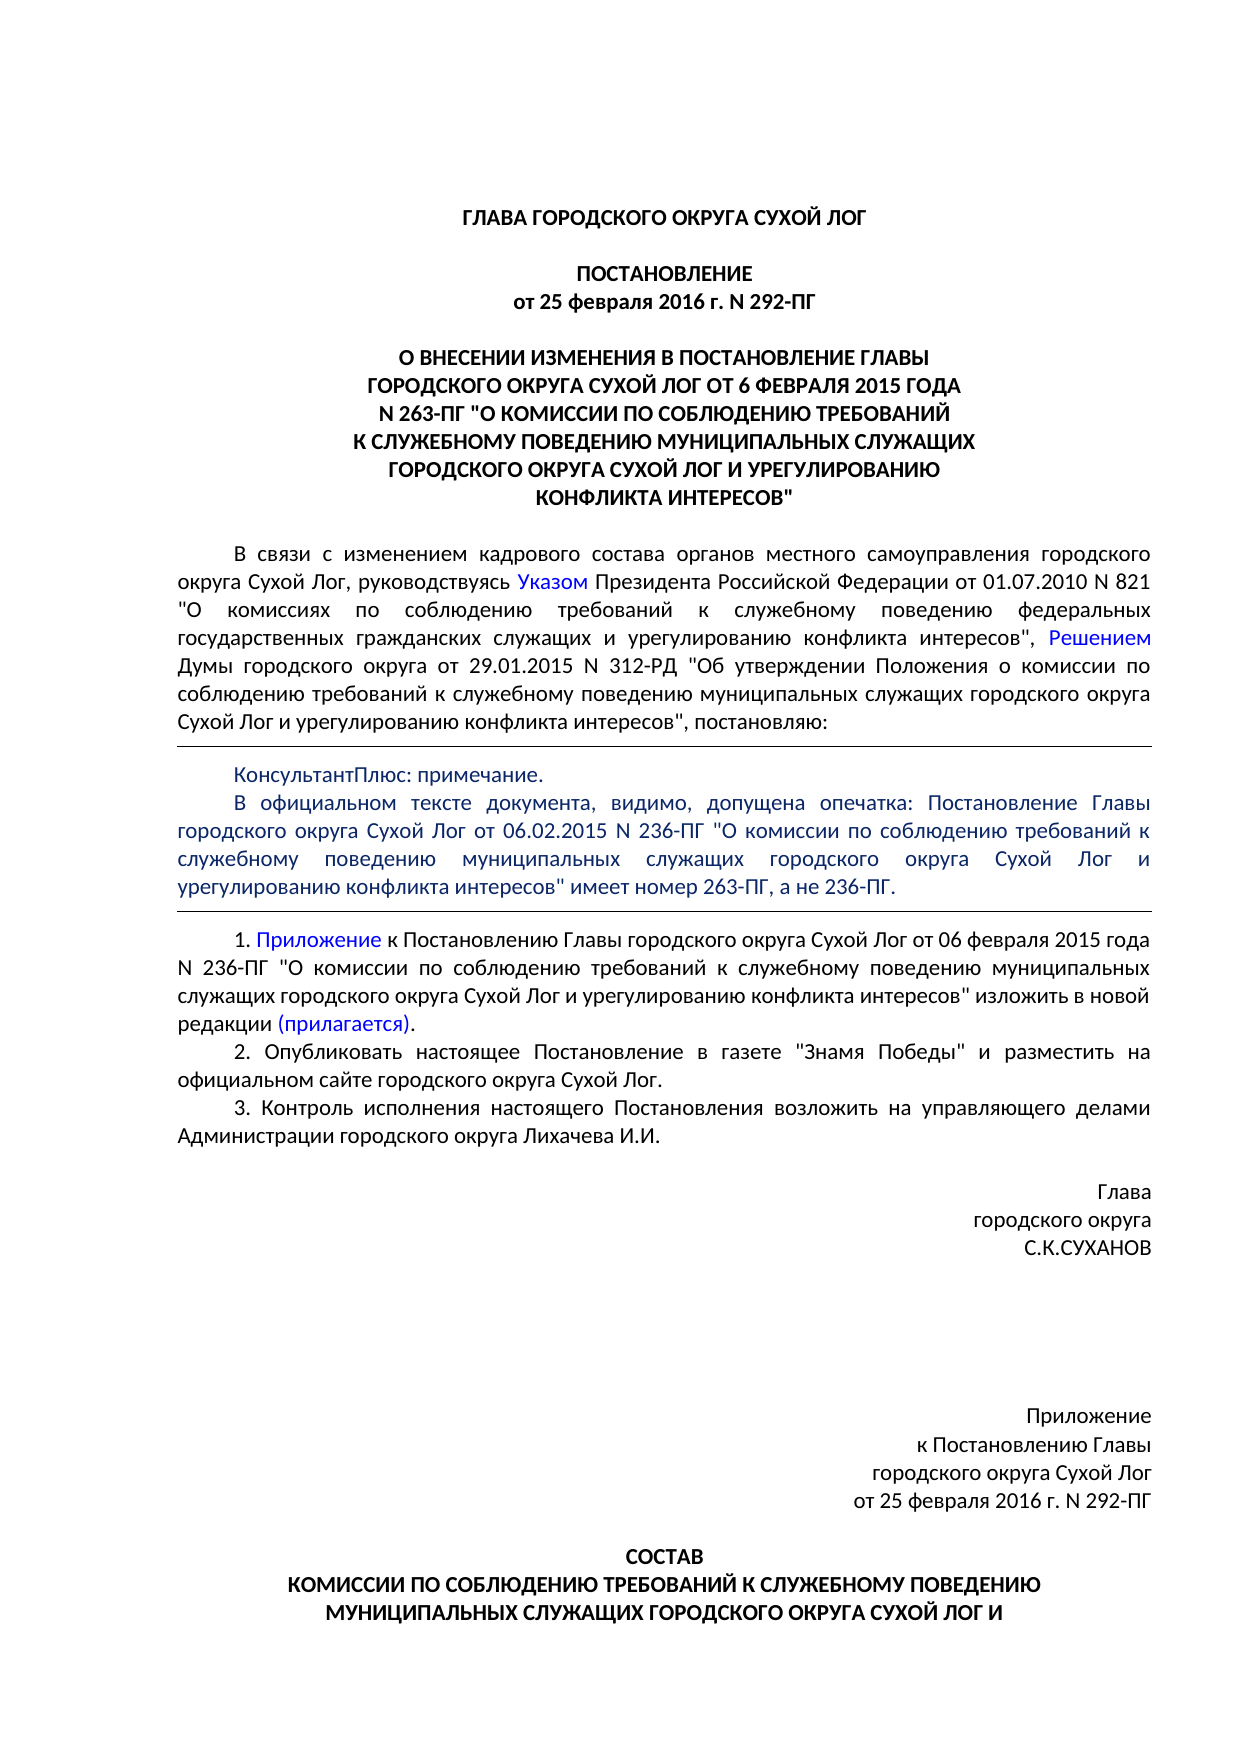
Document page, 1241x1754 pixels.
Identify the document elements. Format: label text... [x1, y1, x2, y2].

title К СЛУЖЕБНОМУ ПОВЕДЕНИЮ МУНИЦИПАЛЬНЫХ СЛУЖАЩИХ [177, 427, 1152, 455]
title О ВНЕСЕНИИ ИЗМЕНЕНИЯ В ПОСТАНОВЛЕНИЕ ГЛАВЫ [177, 343, 1152, 371]
title от 25 февраля 2016 г. N 292-ПГ [177, 287, 1152, 315]
text городского округа [177, 1206, 1152, 1233]
text В связи с изменением кадрового состава органов местного самоуправления городского округа Сухой Лог, руководствуясь Указом Президента Российской Федерации от 01.07.2010 N 821 "О комиссиях по соблюдению требований к служебному поведению федеральных государственных гражданских служащих и урегулированию конфликта интересов", Решением Думы городского округа от 29.01.2015 N 312-РД "Об утверждении Положения о комиссии по соблюдению требований к служебному поведению муниципальных служащих городского округа Сухой Лог и урегулированию конфликта интересов", постановляю: [177, 539, 1152, 735]
text КонсультантПлюс: примечание. [177, 760, 1152, 788]
title ПОСТАНОВЛЕНИЕ [177, 259, 1152, 287]
title КОМИССИИ ПО СОБЛЮДЕНИЮ ТРЕБОВАНИЙ К СЛУЖЕБНОМУ ПОВЕДЕНИЮ [177, 1570, 1152, 1598]
title СОСТАВ [177, 1542, 1152, 1570]
title ГЛАВА ГОРОДСКОГО ОКРУГА СУХОЙ ЛОГ [177, 203, 1152, 231]
text городского округа Сухой Лог [177, 1458, 1152, 1486]
title ГОРОДСКОГО ОКРУГА СУХОЙ ЛОГ И УРЕГУЛИРОВАНИЮ [177, 455, 1152, 483]
text 1. Приложение к Постановлению Главы городского округа Сухой Лог от 06 февраля 2015 года N 236-ПГ "О комиссии по соблюдению требований к служебному поведению муниципальных служащих городского округа Сухой Лог и урегулированию конфликта интересов" изложить в новой редакции (прилагается). [177, 925, 1152, 1037]
title N 263-ПГ "О КОМИССИИ ПО СОБЛЮДЕНИЮ ТРЕБОВАНИЙ [177, 399, 1152, 427]
title МУНИЦИПАЛЬНЫХ СЛУЖАЩИХ ГОРОДСКОГО ОКРУГА СУХОЙ ЛОГ И [177, 1598, 1152, 1626]
text В официальном тексте документа, видимо, допущена опечатка: Постановление Главы городского округа Сухой Лог от 06.02.2015 N 236-ПГ "О комиссии по соблюдению требований к служебному поведению муниципальных служащих городского округа Сухой Лог и урегулированию конфликта интересов" имеет номер 263-ПГ, а не 236-ПГ. [177, 788, 1152, 900]
text 3. Контроль исполнения настоящего Постановления возложить на управляющего делами Администрации городского округа Лихачева И.И. [177, 1093, 1152, 1149]
text 2. Опубликовать настоящее Постановление в газете "Знамя Победы" и разместить на официальном сайте городского округа Сухой Лог. [177, 1037, 1152, 1093]
text С.К.СУХАНОВ [177, 1233, 1152, 1262]
text Приложение [177, 1402, 1152, 1430]
title КОНФЛИКТА ИНТЕРЕСОВ" [177, 483, 1152, 511]
text от 25 февраля 2016 г. N 292-ПГ [177, 1486, 1152, 1514]
text Глава [177, 1177, 1152, 1206]
text к Постановлению Главы [177, 1430, 1152, 1458]
title ГОРОДСКОГО ОКРУГА СУХОЙ ЛОГ ОТ 6 ФЕВРАЛЯ 2015 ГОДА [177, 371, 1152, 399]
